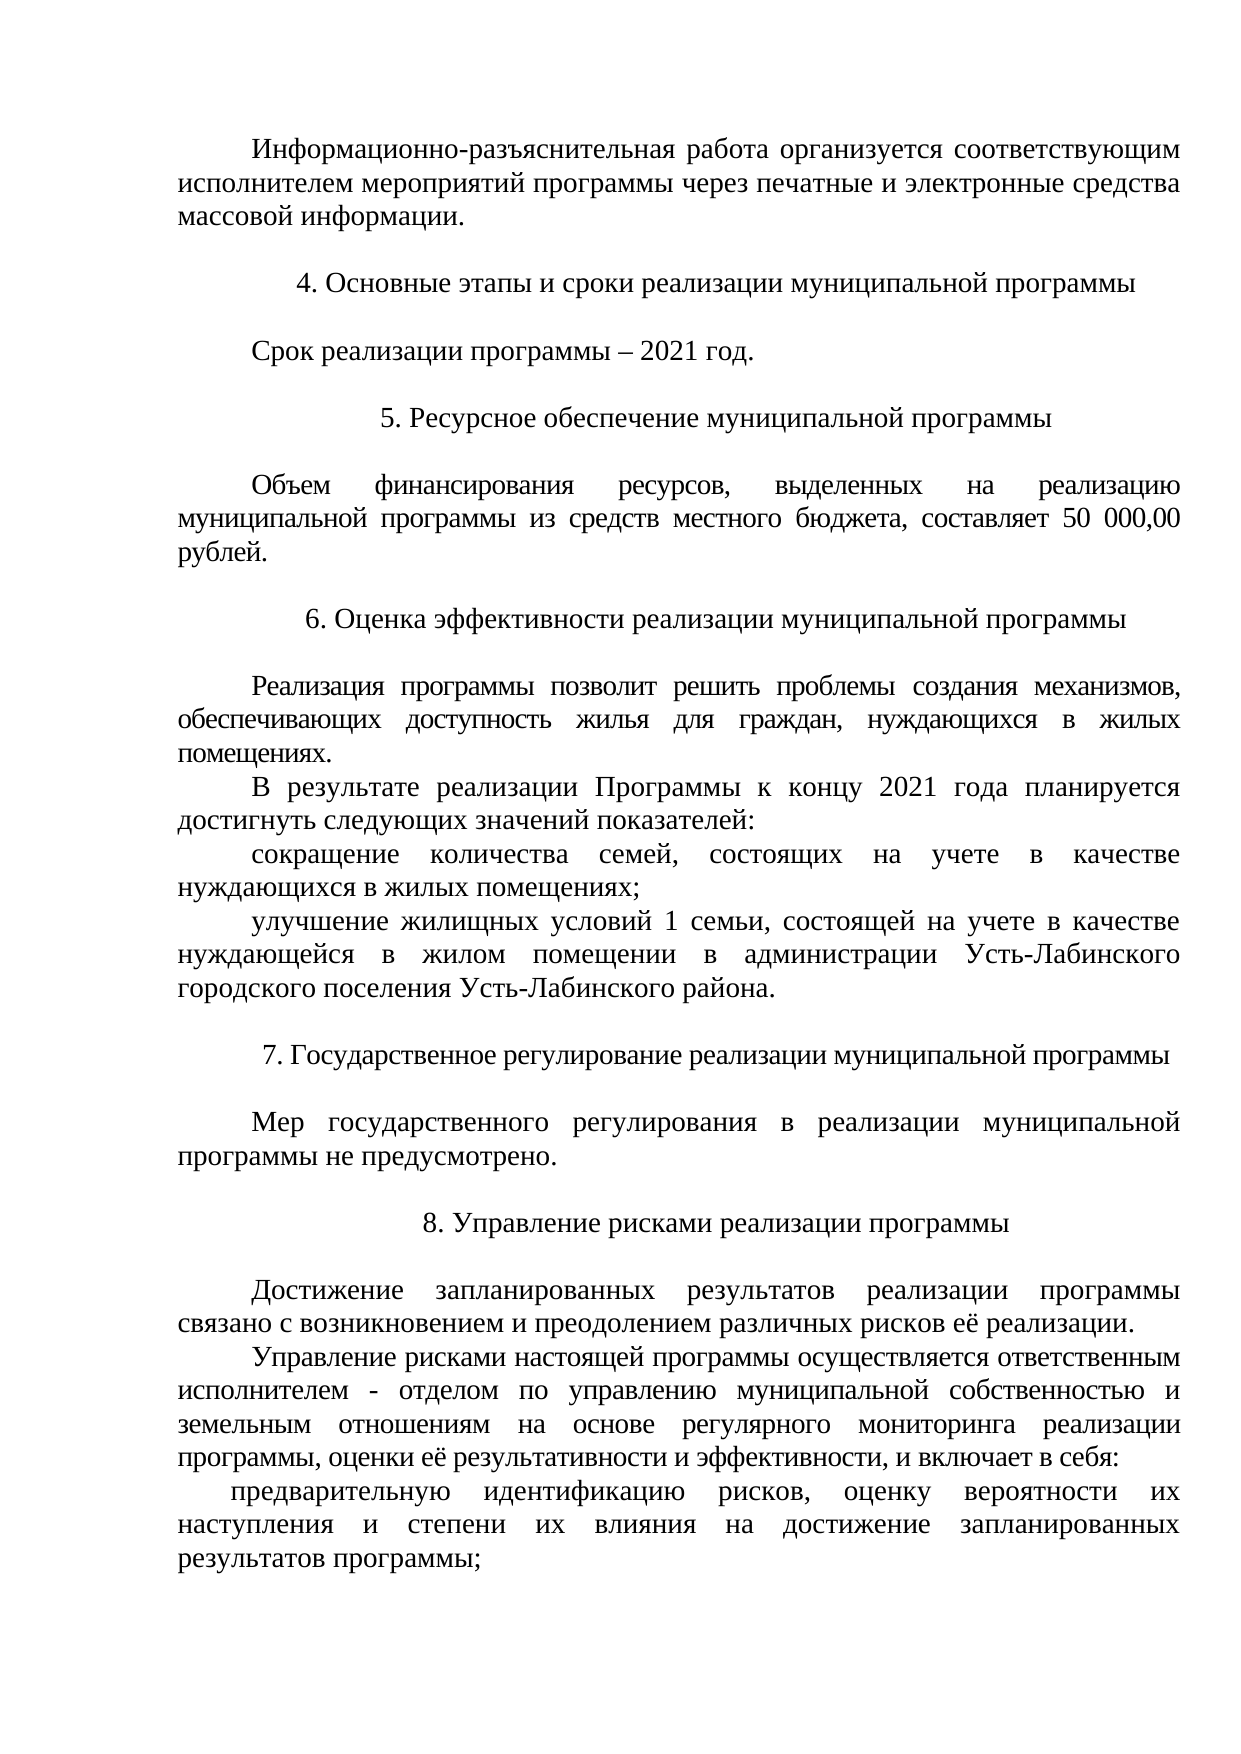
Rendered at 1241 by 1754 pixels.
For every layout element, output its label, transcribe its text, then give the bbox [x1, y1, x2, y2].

text 7. Государственное регулирование реализации муниципальной программы [177, 1037, 1181, 1071]
text Реализация программы позволит решить проблемы создания механизмов, обеспечивающих доступность жилья для граждан, нуждающихся в жилых помещениях. [177, 668, 1181, 769]
text 5. Ресурсное обеспечение муниципальной программы [177, 400, 1181, 433]
text Объем финансирования ресурсов, выделенных на реализацию муниципальной программы из средств местного бюджета, составляет 50 000,00 рублей. [177, 467, 1181, 567]
text 8. Управление рисками реализации программы [177, 1205, 1181, 1238]
text Мер государственного регулирования в реализации муниципальной программы не предусмотрено. [177, 1104, 1181, 1171]
text 6. Оценка эффективности реализации муниципальной программы [177, 601, 1181, 634]
text В результате реализации Программы к концу 2021 года планируется достигнуть следующих значений показателей: [177, 769, 1181, 836]
text предварительную идентификацию рисков, оценку вероятности их наступления и степени их влияния на достижение запланированных результатов программы; [177, 1473, 1181, 1574]
text сокращение количества семей, состоящих на учете в качестве нуждающихся в жилых помещениях; [177, 836, 1181, 903]
text Срок реализации программы – 2021 год. [177, 333, 1181, 366]
text Достижение запланированных результатов реализации программы связано с возникновением и преодолением различных рисков её реализации. [177, 1272, 1181, 1339]
text улучшение жилищных условий 1 семьи, состоящей на учете в качестве нуждающейся в жилом помещении в администрации Усть-Лабинского городского поселения Усть-Лабинского района. [177, 903, 1181, 1003]
text Информационно-разъяснительная работа организуется соответствующим исполнителем мероприятий программы через печатные и электронные средства массовой информации. [177, 131, 1181, 232]
text 4. Основные этапы и сроки реализации муниципальной программы [177, 266, 1181, 299]
text Управление рисками настоящей программы осуществляется ответственным исполнителем - отделом по управлению муниципальной собственностью и земельным отношениям на основе регулярного мониторинга реализации программы, оценки её результативности и эффективности, и включает в себя: [177, 1339, 1181, 1473]
